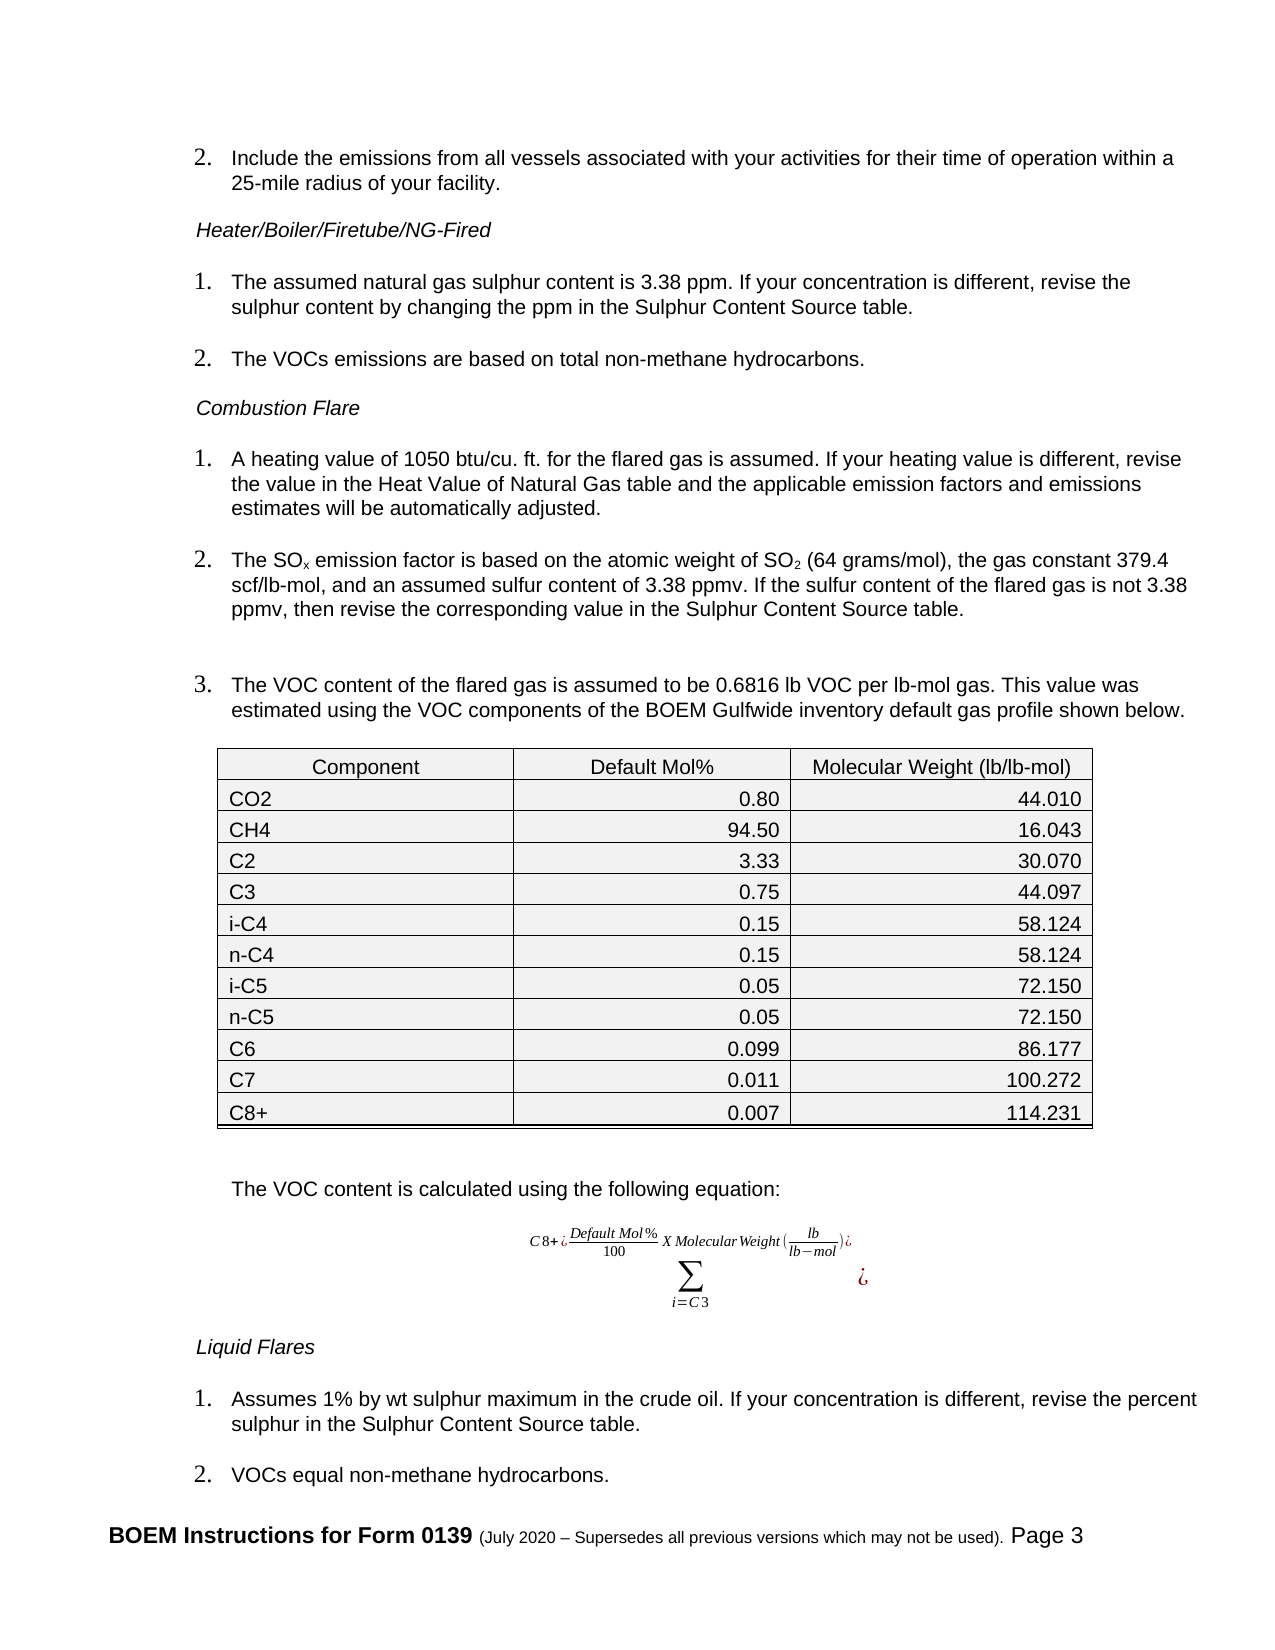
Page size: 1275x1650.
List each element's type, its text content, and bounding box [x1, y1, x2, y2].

table_cell C6 [218, 1030, 513, 1060]
text Liquid Flares [196, 1335, 1202, 1359]
table_cell C8+ [218, 1093, 513, 1124]
table_cell CH4 [218, 811, 513, 842]
list A heating value of 1050 btu/cu. ft. for the flared gas is assumed. If your heating value is different, revise the value in the Heat Value of Natural Gas table and the applicable emission factors and emissions estimates will be automatically adjusted. [194, 443, 1202, 520]
text Heater/Boiler/Firetube/NG-Fired [196, 218, 1202, 242]
table_cell 0.05 [514, 999, 790, 1029]
table_cell 0.05 [514, 968, 790, 998]
table_cell 0.15 [514, 936, 790, 967]
table_cell 72.150 [791, 999, 1092, 1029]
list The VOCs emissions are based on total non-methane hydrocarbons. [194, 343, 1202, 372]
table_cell CO2 [218, 780, 513, 810]
table_header Component [218, 749, 513, 779]
table_cell 86.177 [791, 1030, 1092, 1060]
table_cell C7 [218, 1061, 513, 1092]
table_cell 0.011 [514, 1061, 790, 1092]
table_cell 72.150 [791, 968, 1092, 998]
table_cell C2 [218, 843, 513, 873]
table_cell 58.124 [791, 936, 1092, 967]
text Combustion Flare [196, 396, 1202, 419]
table_cell 16.043 [791, 811, 1092, 842]
table_cell i-C5 [218, 968, 513, 998]
table_cell 0.75 [514, 874, 790, 904]
table_cell 58.124 [791, 905, 1092, 935]
table_cell i-C4 [218, 905, 513, 935]
table_cell 0.15 [514, 905, 790, 935]
list Assumes 1% by wt sulphur maximum in the crude oil. If your concentration is different, revise the percent sulphur in the Sulphur Content Source table. [194, 1383, 1202, 1435]
table_cell 0.80 [514, 780, 790, 810]
table_header Molecular Weight (lb/lb-mol) [791, 749, 1092, 779]
table_cell 114.231 [791, 1093, 1092, 1124]
table_cell 44.097 [791, 874, 1092, 904]
table_cell 0.099 [514, 1030, 790, 1060]
list The VOC content of the flared gas is assumed to be 0.6816 lb VOC per lb-mol gas. This value was estimated using the VOC components of the BOEM Gulfwide inventory default gas profile shown below. [194, 669, 1202, 721]
table_cell 100.272 [791, 1061, 1092, 1092]
table_cell n-C4 [218, 936, 513, 967]
table_cell 0.007 [514, 1093, 790, 1124]
table_cell C3 [218, 874, 513, 904]
table_cell 30.070 [791, 843, 1092, 873]
table_cell 94.50 [514, 811, 790, 842]
list VOCs equal non-methane hydrocarbons. [194, 1459, 1202, 1488]
list Include the emissions from all vessels associated with your activities for their time of operation within a 25-mile radius of your facility. [194, 142, 1202, 194]
table_cell 3.33 [514, 843, 790, 873]
table_cell 44.010 [791, 780, 1092, 810]
table_header Default Mol% [514, 749, 790, 779]
list The assumed natural gas sulphur content is 3.38 ppm. If your concentration is different, revise the sulphur content by changing the ppm in the Sulphur Content Source table. [194, 266, 1202, 319]
list The VOC content is calculated using the following equation: [231, 1177, 1202, 1201]
table_cell n-C5 [218, 999, 513, 1029]
list The SOx emission factor is based on the atomic weight of SO2 (64 grams/mol), the gas constant 379.4 scf/lb-mol, and an assumed sulfur content of 3.38 ppmv. If the sulfur content of the flared gas is not 3.38 ppmv, then revise the corresponding value in the Sulphur Content Source table. [194, 544, 1202, 621]
